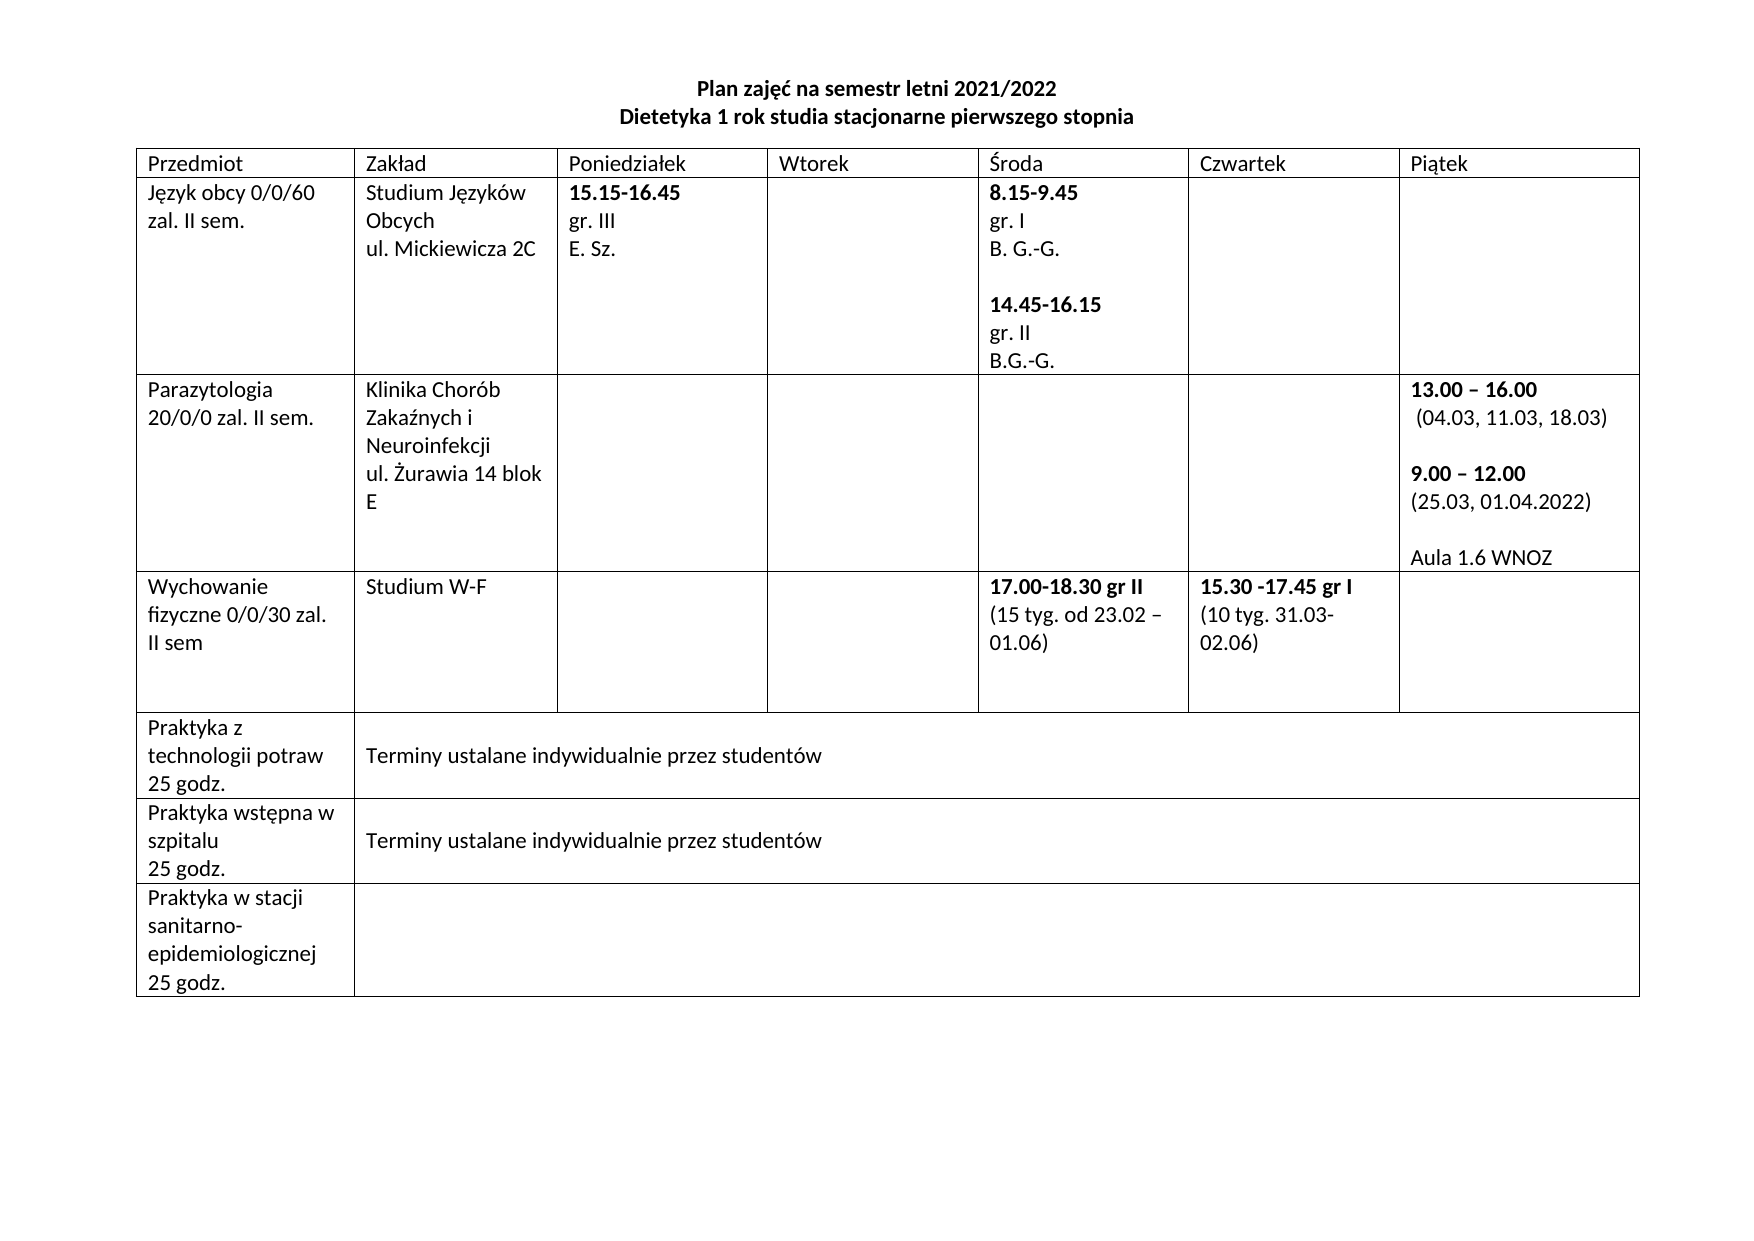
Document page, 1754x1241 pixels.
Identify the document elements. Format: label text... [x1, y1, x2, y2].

table_cell Terminy ustalane indywidualnie przez studentów [355, 799, 1639, 882]
table_cell Praktyka w stacji sanitarno- epidemiologicznej 25 godz. [137, 884, 354, 996]
table_cell Wychowanie fizyczne 0/0/30 zal. II sem [137, 572, 354, 712]
table_cell 8.15-9.45 gr. I B. G.-G. 14.45-16.15 gr. II B.G.-G. [979, 178, 1188, 374]
table_cell [979, 375, 1188, 571]
table_cell [768, 375, 978, 571]
table_cell [768, 178, 978, 374]
table_cell [1400, 572, 1639, 712]
table_cell Wtorek [768, 149, 978, 177]
table_cell Praktyka z technologii potraw 25 godz. [137, 713, 354, 797]
table_cell 15.30 -17.45 gr I (10 tyg. 31.03- 02.06) [1189, 572, 1399, 712]
table_cell [355, 884, 1639, 996]
table_cell Język obcy 0/0/60 zal. II sem. [137, 178, 354, 374]
table_cell [1189, 178, 1399, 374]
table_cell [1189, 375, 1399, 571]
table_cell Parazytologia 20/0/0 zal. II sem. [137, 375, 354, 571]
table_cell 13.00 – 16.00 (04.03, 11.03, 18.03) 9.00 – 12.00 (25.03, 01.04.2022) Aula 1.6 WNOZ [1400, 375, 1639, 571]
table_cell [558, 375, 767, 571]
table_cell Piątek [1400, 149, 1639, 177]
table_cell [768, 572, 978, 712]
table_cell Poniedziałek [558, 149, 767, 177]
table_cell Zakład [355, 149, 557, 177]
table_cell Terminy ustalane indywidualnie przez studentów [355, 713, 1639, 797]
table_cell 17.00-18.30 gr II (15 tyg. od 23.02 – 01.06) [979, 572, 1188, 712]
table_cell Praktyka wstępna w szpitalu 25 godz. [137, 799, 354, 882]
table_cell Studium Języków Obcych ul. Mickiewicza 2C [355, 178, 557, 374]
table_cell Czwartek [1189, 149, 1399, 177]
table_cell Przedmiot [137, 149, 354, 177]
table_cell Studium W-F [355, 572, 557, 712]
table_cell [558, 572, 767, 712]
table_cell Klinika Chorób Zakaźnych i Neuroinfekcji ul. Żurawia 14 blok E [355, 375, 557, 571]
table_cell Środa [979, 149, 1188, 177]
table_cell [1400, 178, 1639, 374]
table_cell 15.15-16.45 gr. III E. Sz. [558, 178, 767, 374]
